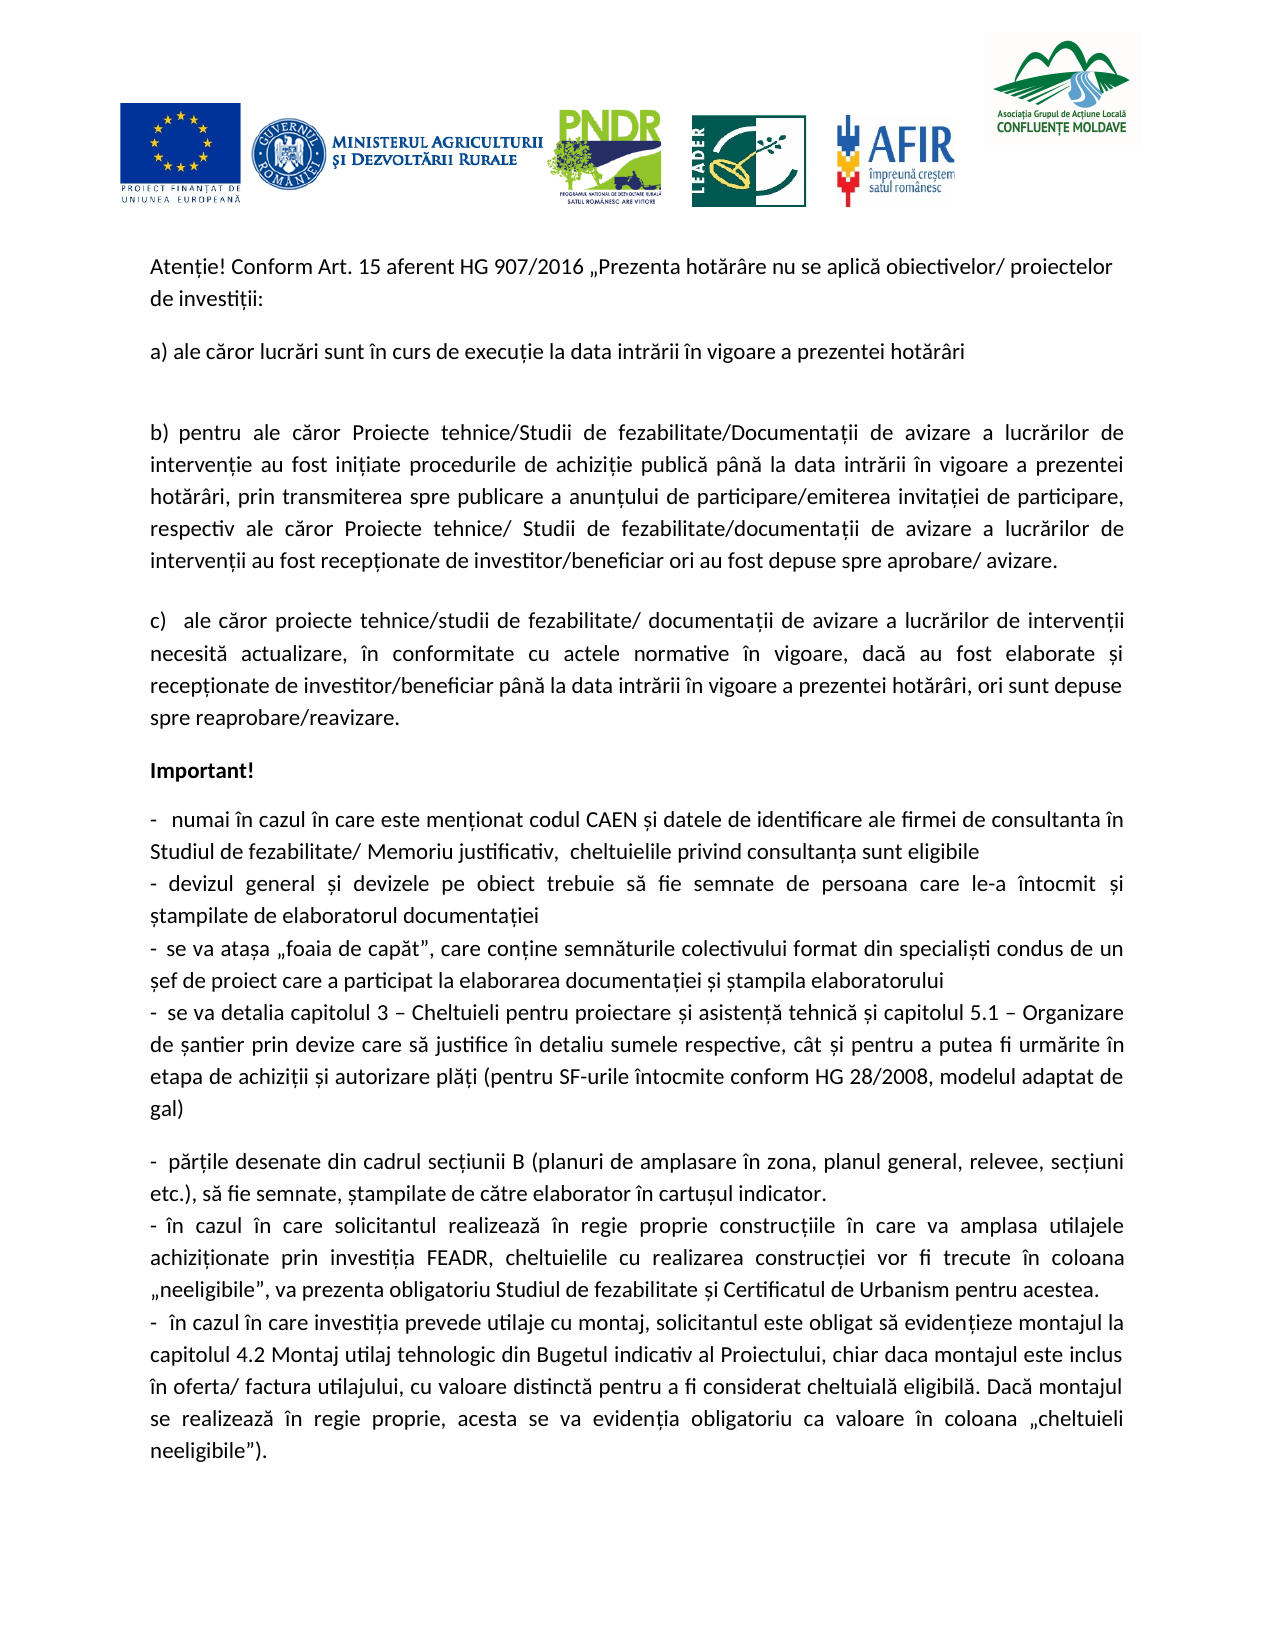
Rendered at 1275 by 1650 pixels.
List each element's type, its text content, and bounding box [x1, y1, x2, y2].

picture [120, 103, 662, 207]
picture [692, 115, 807, 207]
text Important! [150, 756, 1125, 784]
list numai în cazul în care este menţionat codul CAEN și datele de identificare ale firmei de consultanta în Studiul de fezabilitate/ Memoriu justificativ, cheltuielile privind consultanţa sunt eligibile [150, 805, 1125, 865]
text Atenţie! Conform Art. 15 aferent HG 907/2016 „Prezenta hotărâre nu se aplică obiectivelor/ proiectelor de investiţii: [150, 252, 1125, 312]
list devizul general și devizele pe obiect trebuie să fie semnate de persoana care le-a întocmit şi ştampilate de elaboratorul documentaţiei [150, 869, 1125, 930]
picture [837, 115, 955, 207]
list se va detalia capitolul 3 – Cheltuieli pentru proiectare şi asistență tehnică și capitolul 5.1 – Organizare de șantier prin devize care să justifice în detaliu sumele respective, cât şi pentru a putea fi urmărite în etapa de achiziţii şi autorizare plăţi (pentru SF-urile întocmite conform HG 28/2008, modelul adaptat de gal) [150, 998, 1125, 1122]
list ale căror proiecte tehnice/studii de fezabilitate/ documentaţii de avizare a lucrărilor de intervenţii necesită actualizare, în conformitate cu actele normative în vigoare, dacă au fost elaborate și recepţionate de investitor/beneficiar până la data intrării în vigoare a prezentei hotărâri, ori sunt depuse spre reaprobare/reavizare. [150, 607, 1125, 731]
list în cazul în care investiţia prevede utilaje cu montaj, solicitantul este obligat să evidenţieze montajul la capitolul 4.2 Montaj utilaj tehnologic din Bugetul indicativ al Proiectului, chiar daca montajul este inclus în oferta/ factura utilajului, cu valoare distinctă pentru a fi considerat cheltuială eligibilă. Dacă montajul se realizează în regie proprie, acesta se va evidenţia obligatoriu ca valoare în coloana „cheltuieli neeligibile”). [150, 1308, 1125, 1464]
list în cazul în care solicitantul realizează în regie proprie construcţiile în care va amplasa utilajele achiziţionate prin investiţia FEADR, cheltuielile cu realizarea construcţiei vor fi trecute în coloana „neeligibile”, va prezenta obligatoriu Studiul de fezabilitate şi Certificatul de Urbanism pentru acestea. [150, 1211, 1125, 1303]
text a) ale căror lucrări sunt în curs de execuţie la data intrării în vigoare a prezentei hotărâri [150, 337, 1125, 365]
list se va ataşa „foaia de capăt”, care conţine semnăturile colectivului format din specialişti condus de un şef de proiect care a participat la elaborarea documentaţiei și ştampila elaboratorului [150, 934, 1125, 994]
list părţile desenate din cadrul secţiunii B (planuri de amplasare în zona, planul general, relevee, secţiuni etc.), să fie semnate, ştampilate de către elaborator în cartușul indicator. [150, 1147, 1125, 1207]
list pentru ale căror Proiecte tehnice/Studii de fezabilitate/Documentaţii de avizare a lucrărilor de intervenţie au fost iniţiate procedurile de achiziţie publică până la data intrării în vigoare a prezentei hotărâri, prin transmiterea spre publicare a anunţului de participare/emiterea invitaţiei de participare, respectiv ale căror Proiecte tehnice/ Studii de fezabilitate/documentaţii de avizare a lucrărilor de intervenţii au fost recepţionate de investitor/beneficiar ori au fost depuse spre aprobare/ avizare. [150, 418, 1125, 575]
picture [984, 31, 1141, 146]
